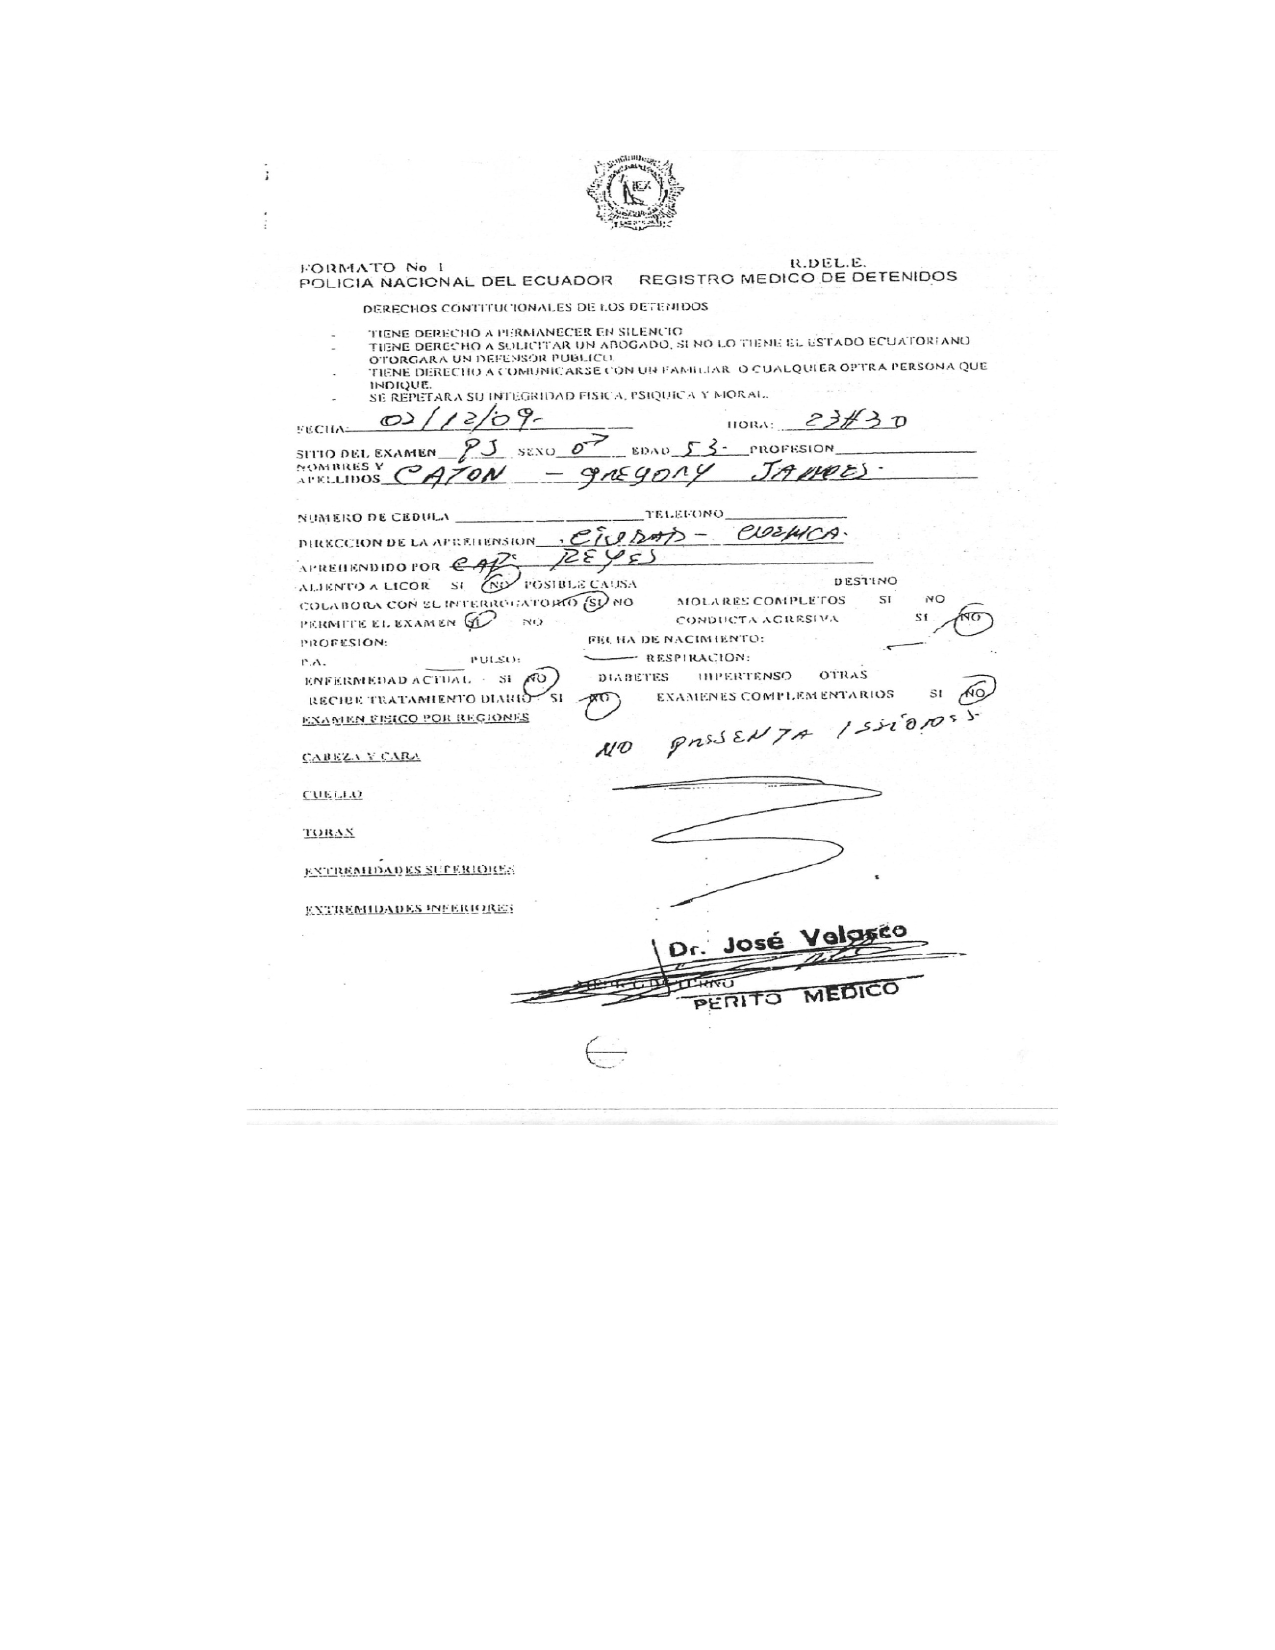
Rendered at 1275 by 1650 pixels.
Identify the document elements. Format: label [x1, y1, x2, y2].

picture [247, 150, 1058, 1125]
